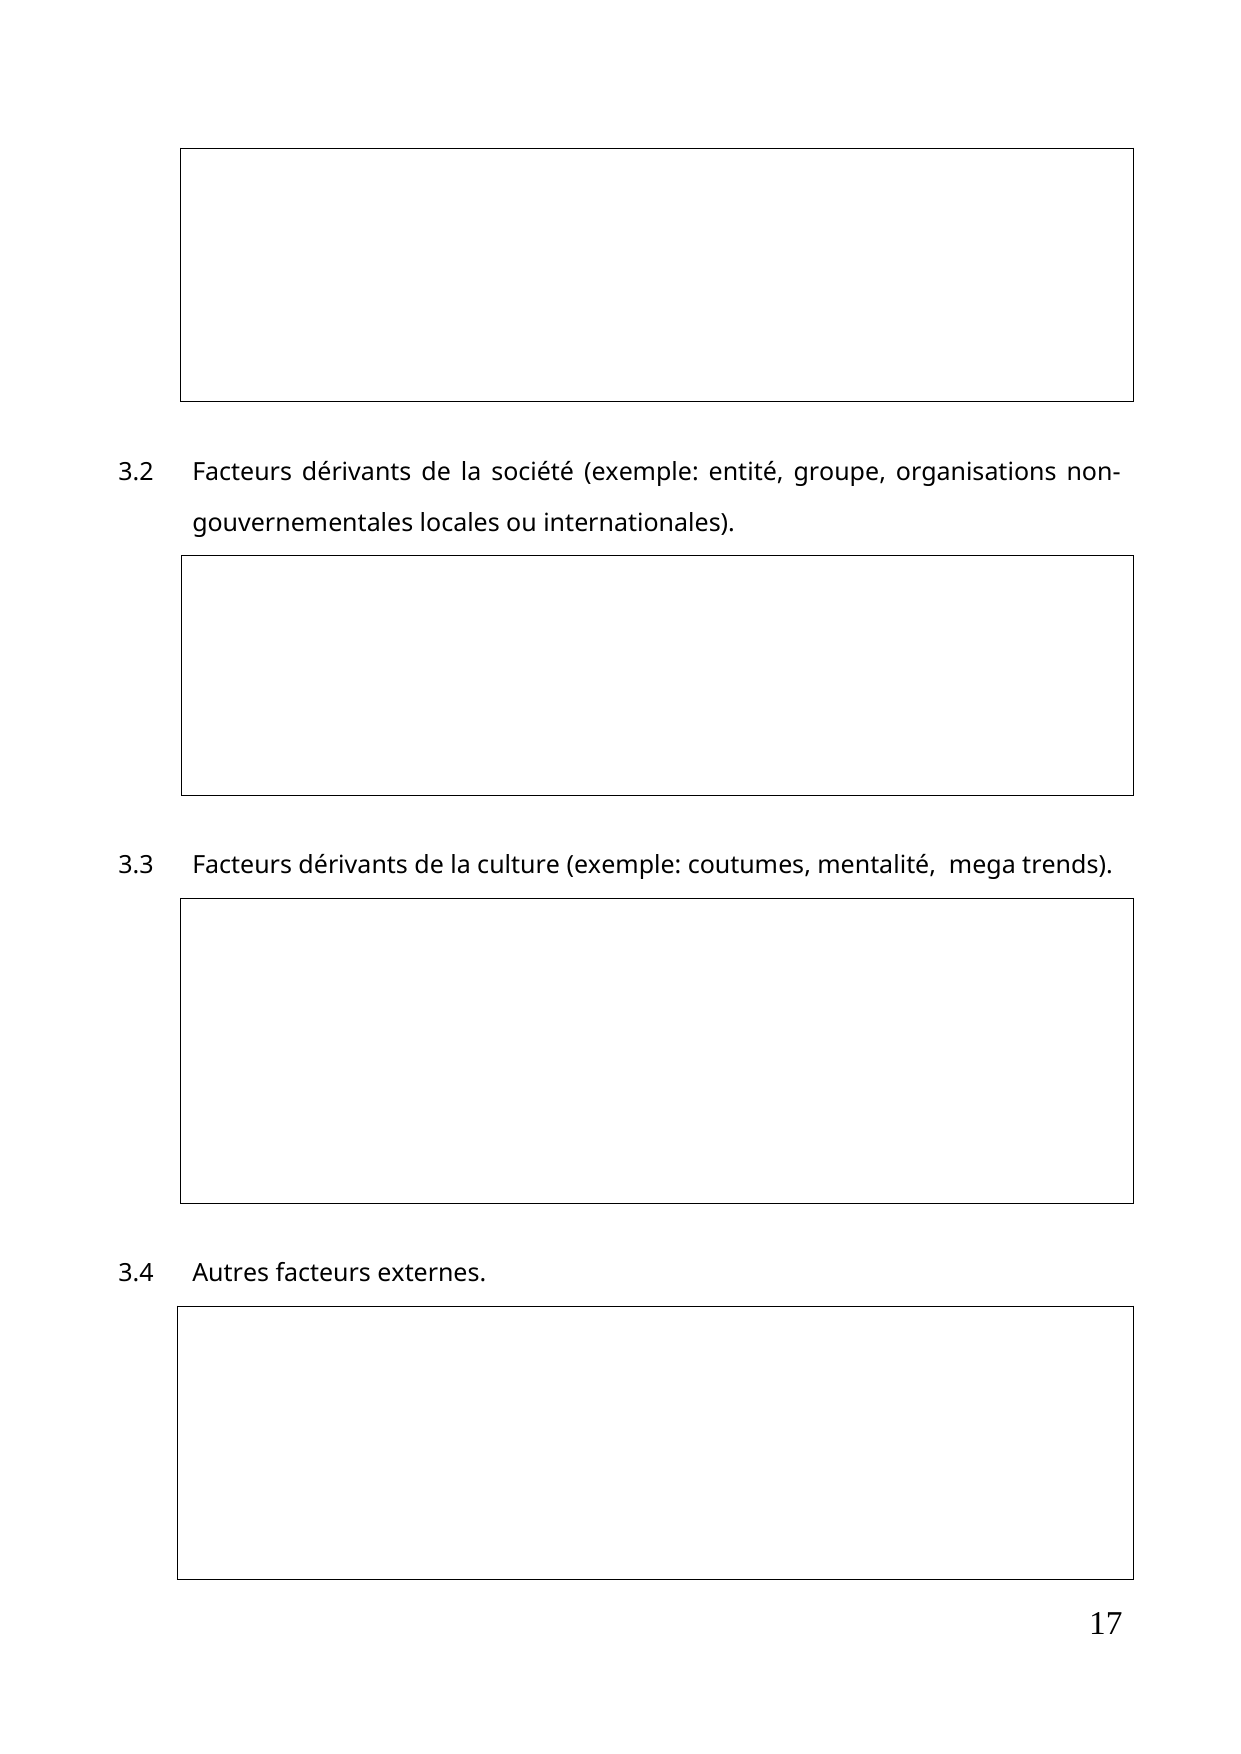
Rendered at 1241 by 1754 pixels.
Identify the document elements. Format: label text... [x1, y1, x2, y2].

table_header [178, 1307, 1133, 1579]
table_header [181, 149, 1133, 401]
list Autres facteurs externes. [118, 1254, 1122, 1289]
list Facteurs dérivants de la culture (exemple: coutumes, mentalité, mega trends). [118, 847, 1122, 881]
table_header [182, 556, 1133, 795]
list Facteurs dérivants de la société (exemple: entité, groupe, organisations non-gouvernementales locales ou internationales). [118, 453, 1122, 538]
table_header [181, 899, 1133, 1202]
